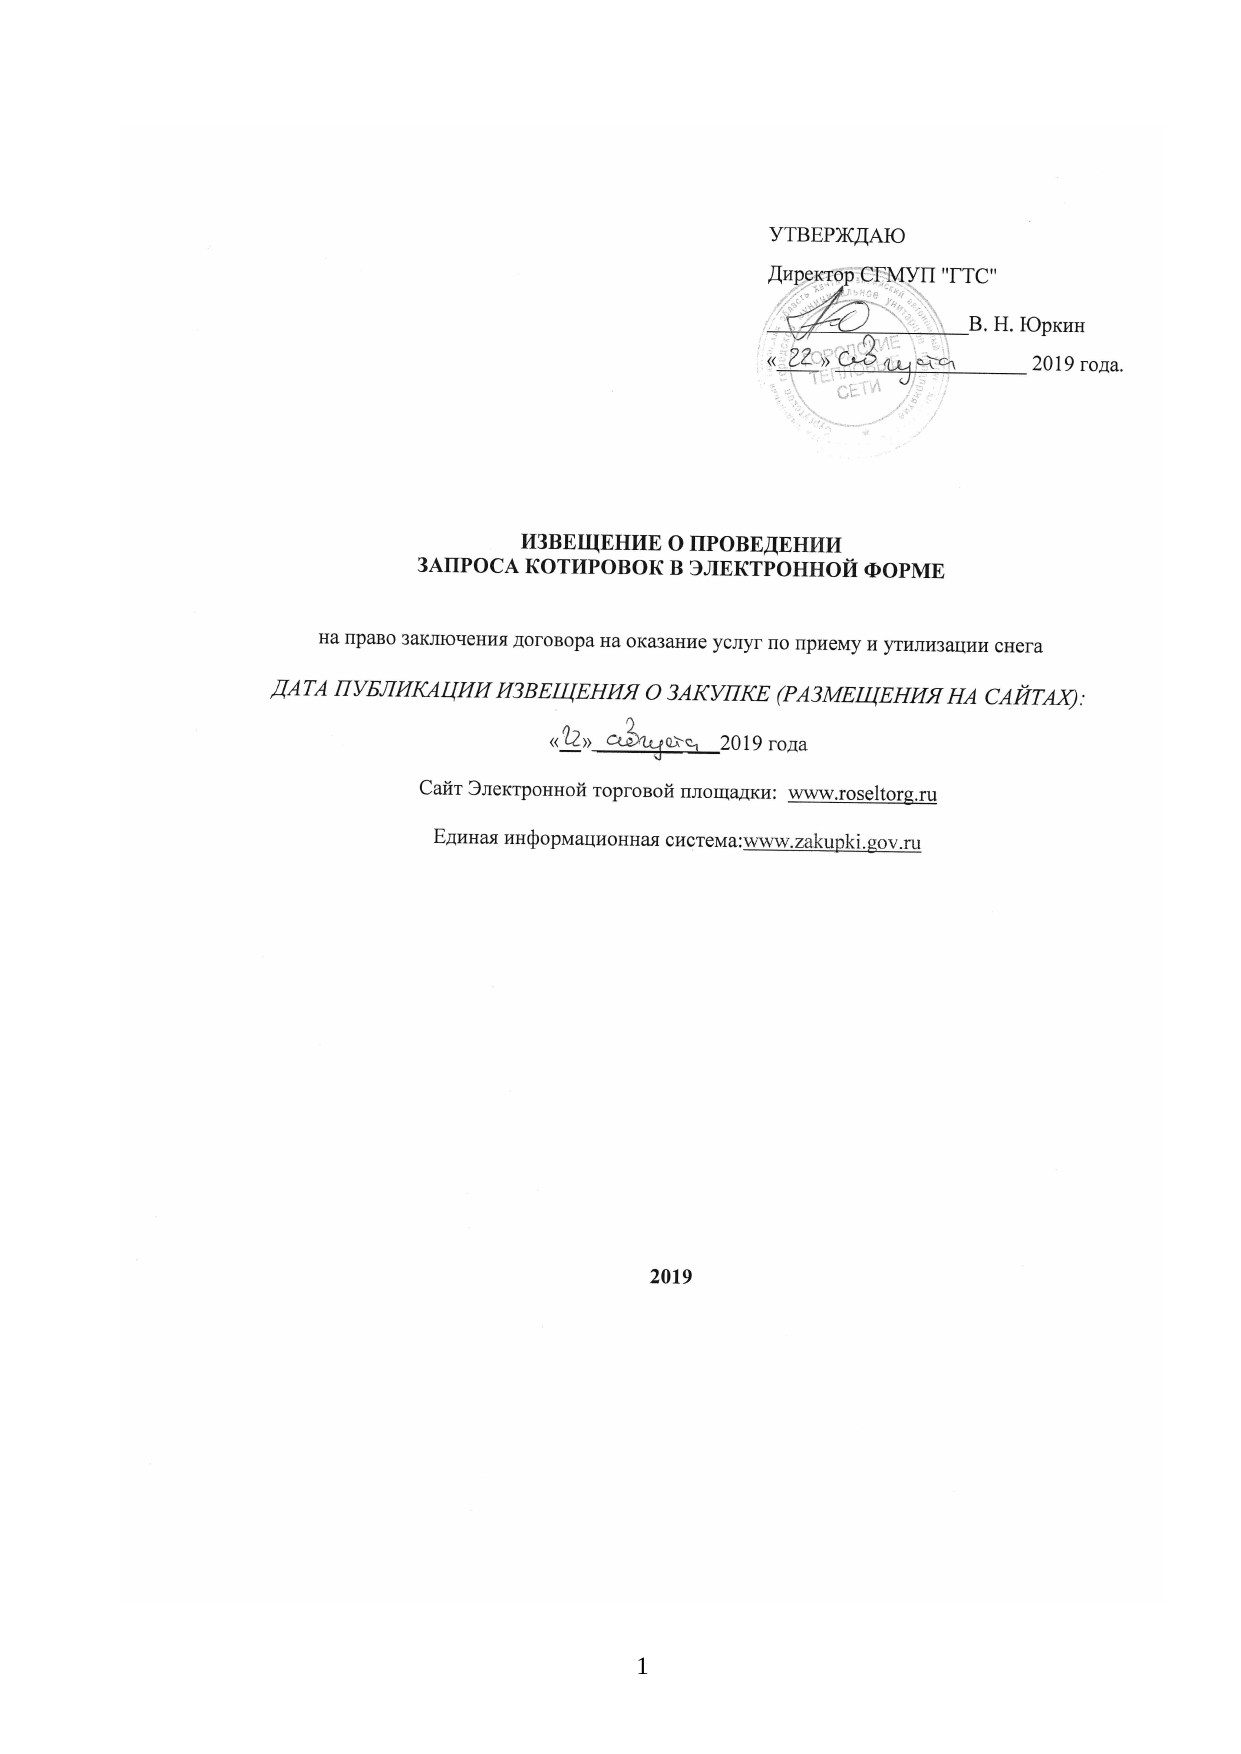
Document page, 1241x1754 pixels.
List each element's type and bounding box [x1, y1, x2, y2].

picture [118, 123, 1167, 1606]
